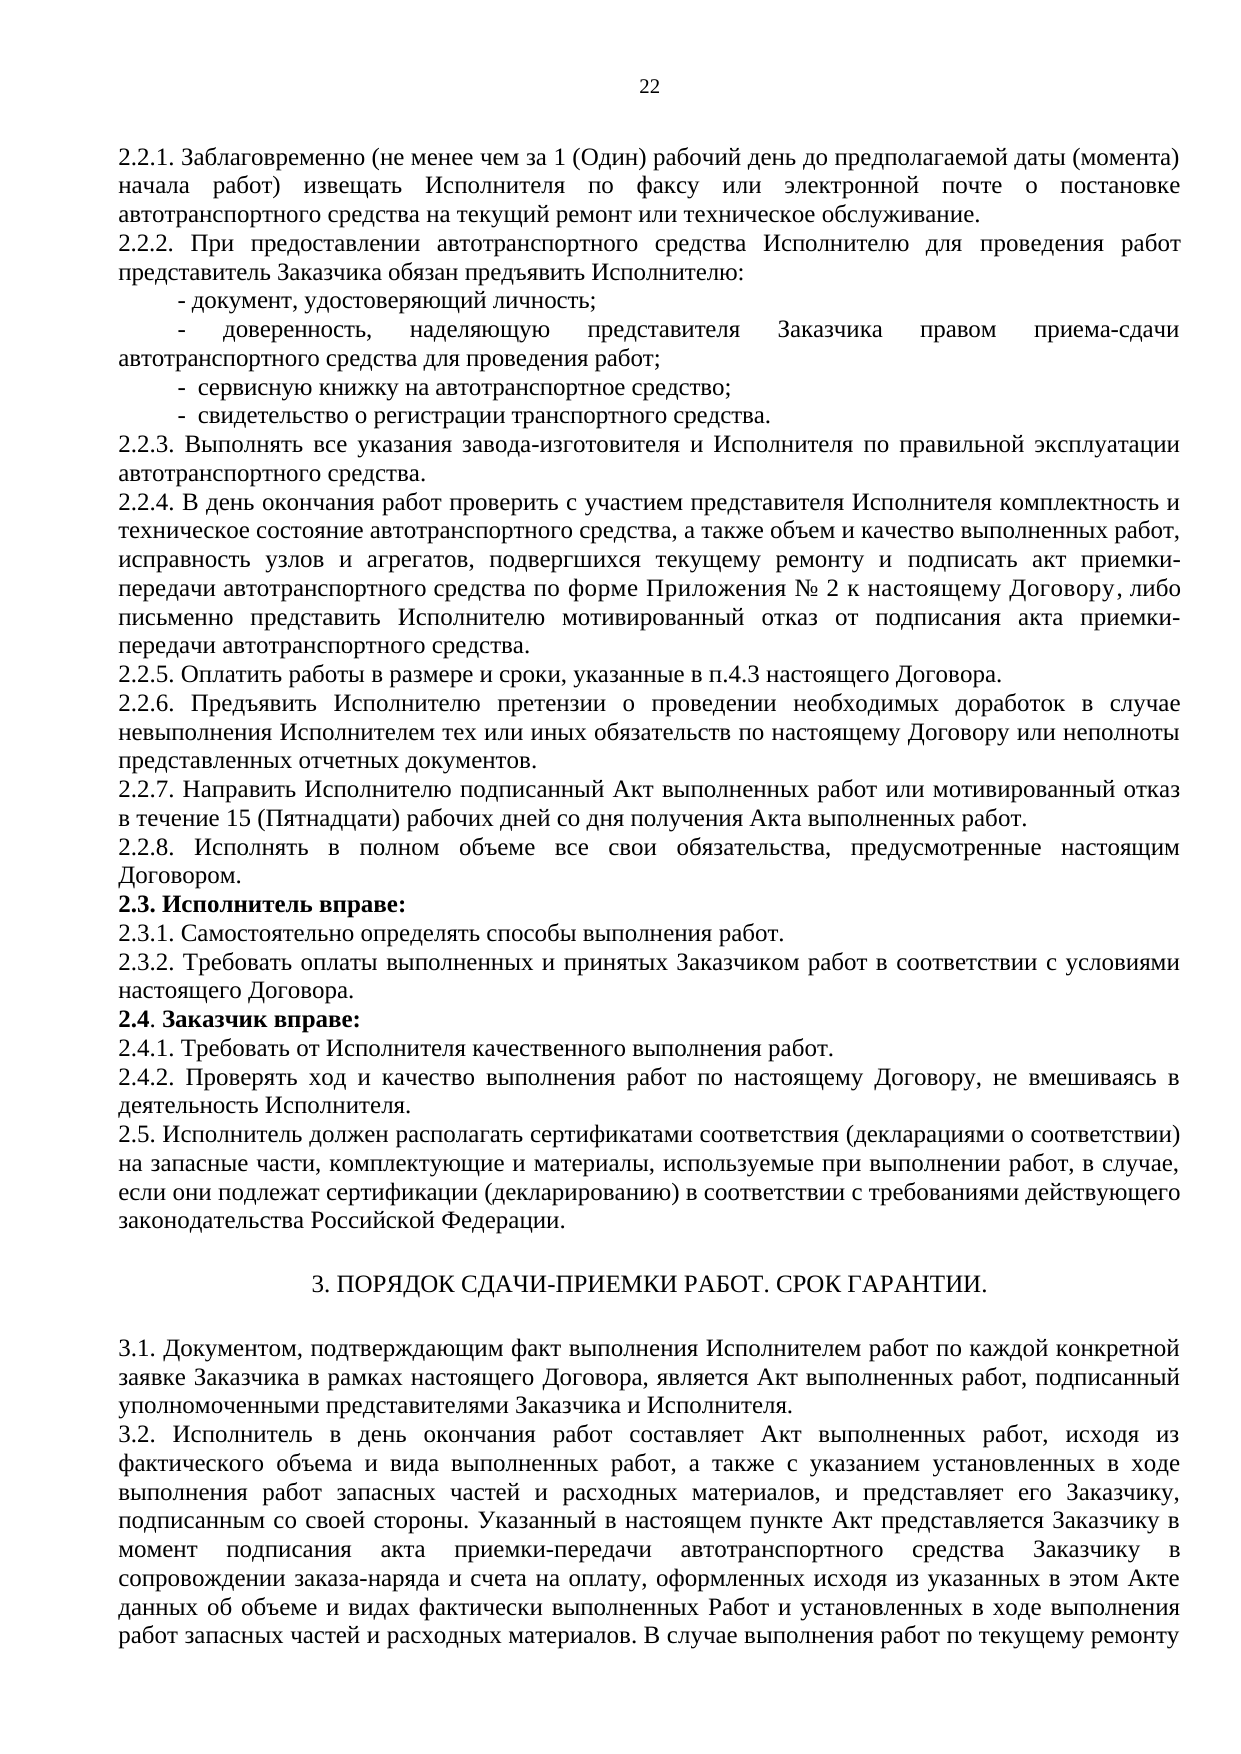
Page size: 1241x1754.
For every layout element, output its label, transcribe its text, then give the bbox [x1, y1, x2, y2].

text - сервисную книжку на автотранспортное средство; [118, 372, 1179, 400]
text 2.2.5. Оплатить работы в размере и сроки, указанные в п.4.3 настоящего Договора. [118, 659, 1181, 688]
text - свидетельство о регистрации транспортного средства. [118, 400, 1179, 429]
text - доверенность, наделяющую представителя Заказчика правом приема-сдачи автотранспортного средства для проведения работ; [118, 314, 1179, 372]
text 2.3.1. Самостоятельно определять способы выполнения работ. [118, 918, 1181, 947]
text 2.2.4. В день окончания работ проверить с участием представителя Исполнителя комплектность и техническое состояние автотранспортного средства, а также объем и качество выполненных работ, исправность узлов и агрегатов, подвергшихся текущему ремонту и подписать акт приемки-передачи автотранспортного средства по форме Приложения № 2 к настоящему Договору, либо письменно представить Исполнителю мотивированный отказ от подписания акта приемки-передачи автотранспортного средства. [118, 487, 1181, 659]
text 2.4.1. Требовать от Исполнителя качественного выполнения работ. [118, 1033, 1181, 1062]
text 2.3. Исполнитель вправе: [118, 889, 1181, 918]
text 3.1. Документом, подтверждающим факт выполнения Исполнителем работ по каждой конкретной заявке Заказчика в рамках настоящего Договора, является Акт выполненных работ, подписанный уполномоченными представителями Заказчика и Исполнителя. [118, 1333, 1181, 1419]
text 3. ПОРЯДОК СДАЧИ-ПРИЕМКИ РАБОТ. СРОК ГАРАНТИИ. [118, 1269, 1181, 1298]
text 2.2.3. Выполнять все указания завода-изготовителя и Исполнителя по правильной эксплуатации автотранспортного средства. [118, 429, 1181, 487]
text 2.2.6. Предъявить Исполнителю претензии о проведении необходимых доработок в случае невыполнения Исполнителем тех или иных обязательств по настоящему Договору или неполноты представленных отчетных документов. [118, 688, 1181, 774]
text 2.5. Исполнитель должен располагать сертификатами соответствия (декларациями о соответствии) на запасные части, комплектующие и материалы, используемые при выполнении работ, в случае, если они подлежат сертификации (декларированию) в соответствии с требованиями действующего законодательства Российской Федерации. [118, 1119, 1181, 1234]
text 2.4.2. Проверять ход и качество выполнения работ по настоящему Договору, не вмешиваясь в деятельность Исполнителя. [118, 1062, 1181, 1119]
text 2.2.7. Направить Исполнителю подписанный Акт выполненных работ или мотивированный отказ в течение 15 (Пятнадцати) рабочих дней со дня получения Акта выполненных работ. [118, 774, 1181, 832]
text 2.2.8. Исполнять в полном объеме все свои обязательства, предусмотренные настоящим Договором. [118, 832, 1181, 889]
text - документ, удостоверяющий личность; [118, 285, 1179, 314]
text 2.2.2. При предоставлении автотранспортного средства Исполнителю для проведения работ представитель Заказчика обязан предъявить Исполнителю: [118, 228, 1181, 285]
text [118, 1419, 1181, 1649]
text 2.4. Заказчик вправе: [118, 1004, 1181, 1033]
text 2.2.1. Заблаговременно (не менее чем за 1 (Один) рабочий день до предполагаемой даты (момента) начала работ) извещать Исполнителя по факсу или электронной почте о постановке автотранспортного средства на текущий ремонт или техническое обслуживание. [118, 142, 1181, 228]
text 2.3.2. Требовать оплаты выполненных и принятых Заказчиком работ в соответствии с условиями настоящего Договора. [118, 947, 1181, 1004]
